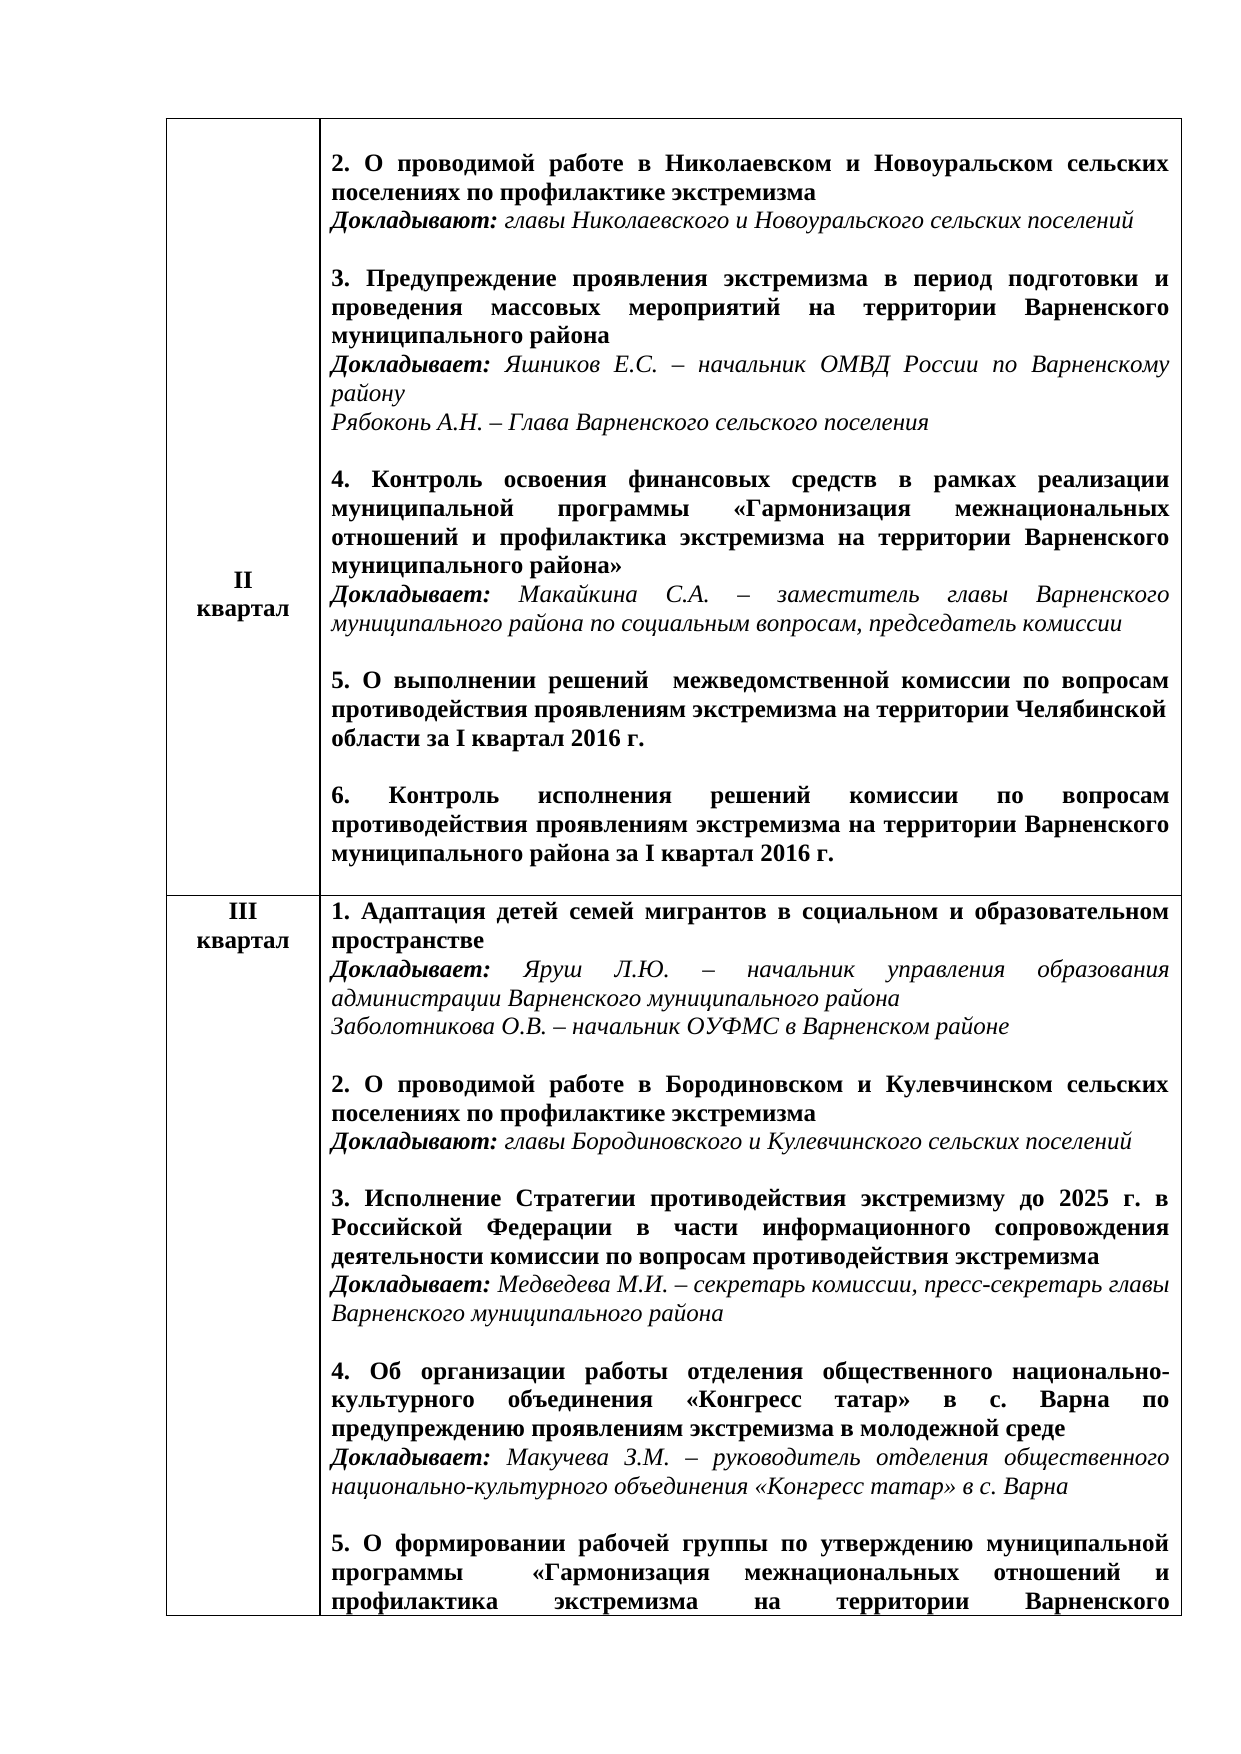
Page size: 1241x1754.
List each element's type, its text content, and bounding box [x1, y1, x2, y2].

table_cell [321, 896, 1181, 1614]
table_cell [321, 119, 1181, 895]
table_cell II квартал [167, 119, 319, 895]
table_cell III квартал [167, 896, 319, 1614]
